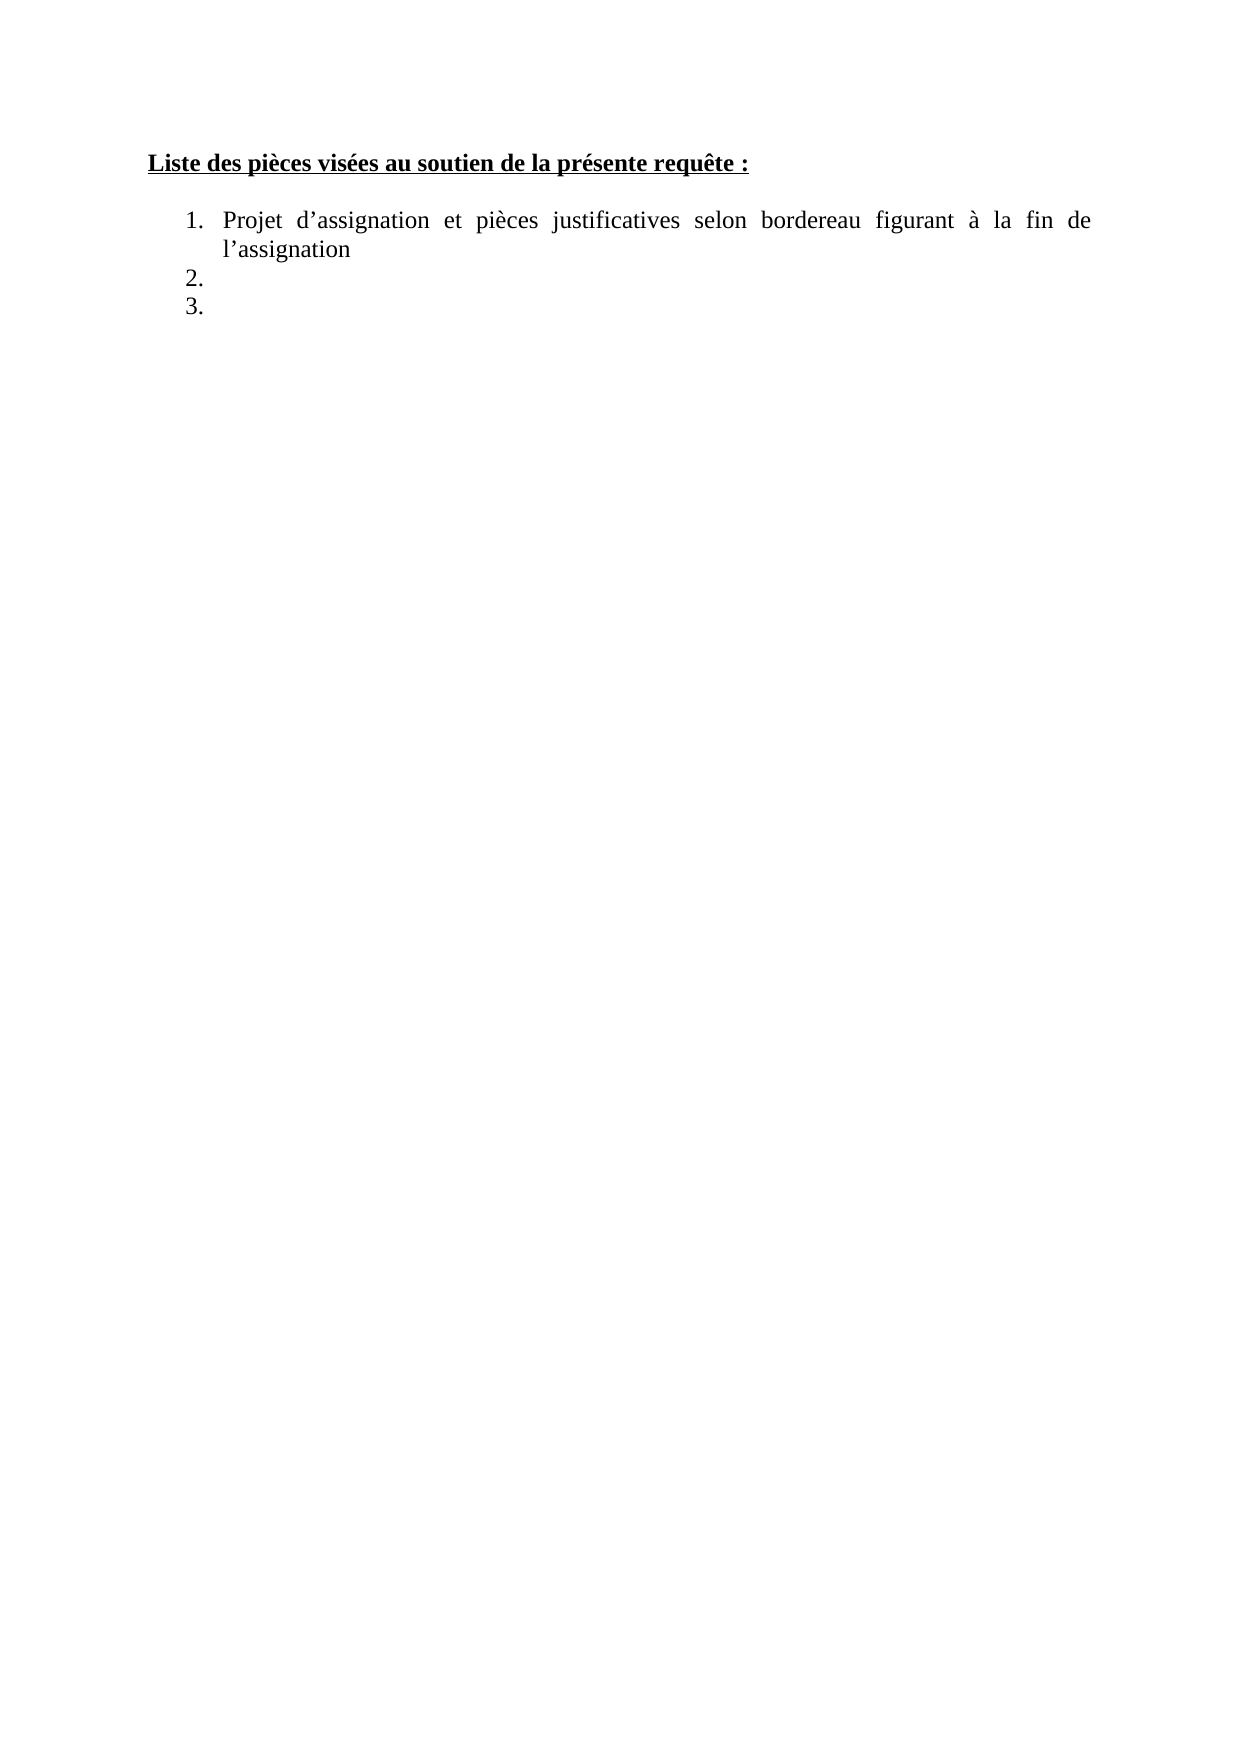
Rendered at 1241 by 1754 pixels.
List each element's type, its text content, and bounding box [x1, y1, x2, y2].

list Projet d’assignation et pièces justificatives selon bordereau figurant à la fin de l’assignation [185, 205, 1093, 263]
text Liste des pièces visées au soutien de la présente requête : [148, 148, 1093, 176]
